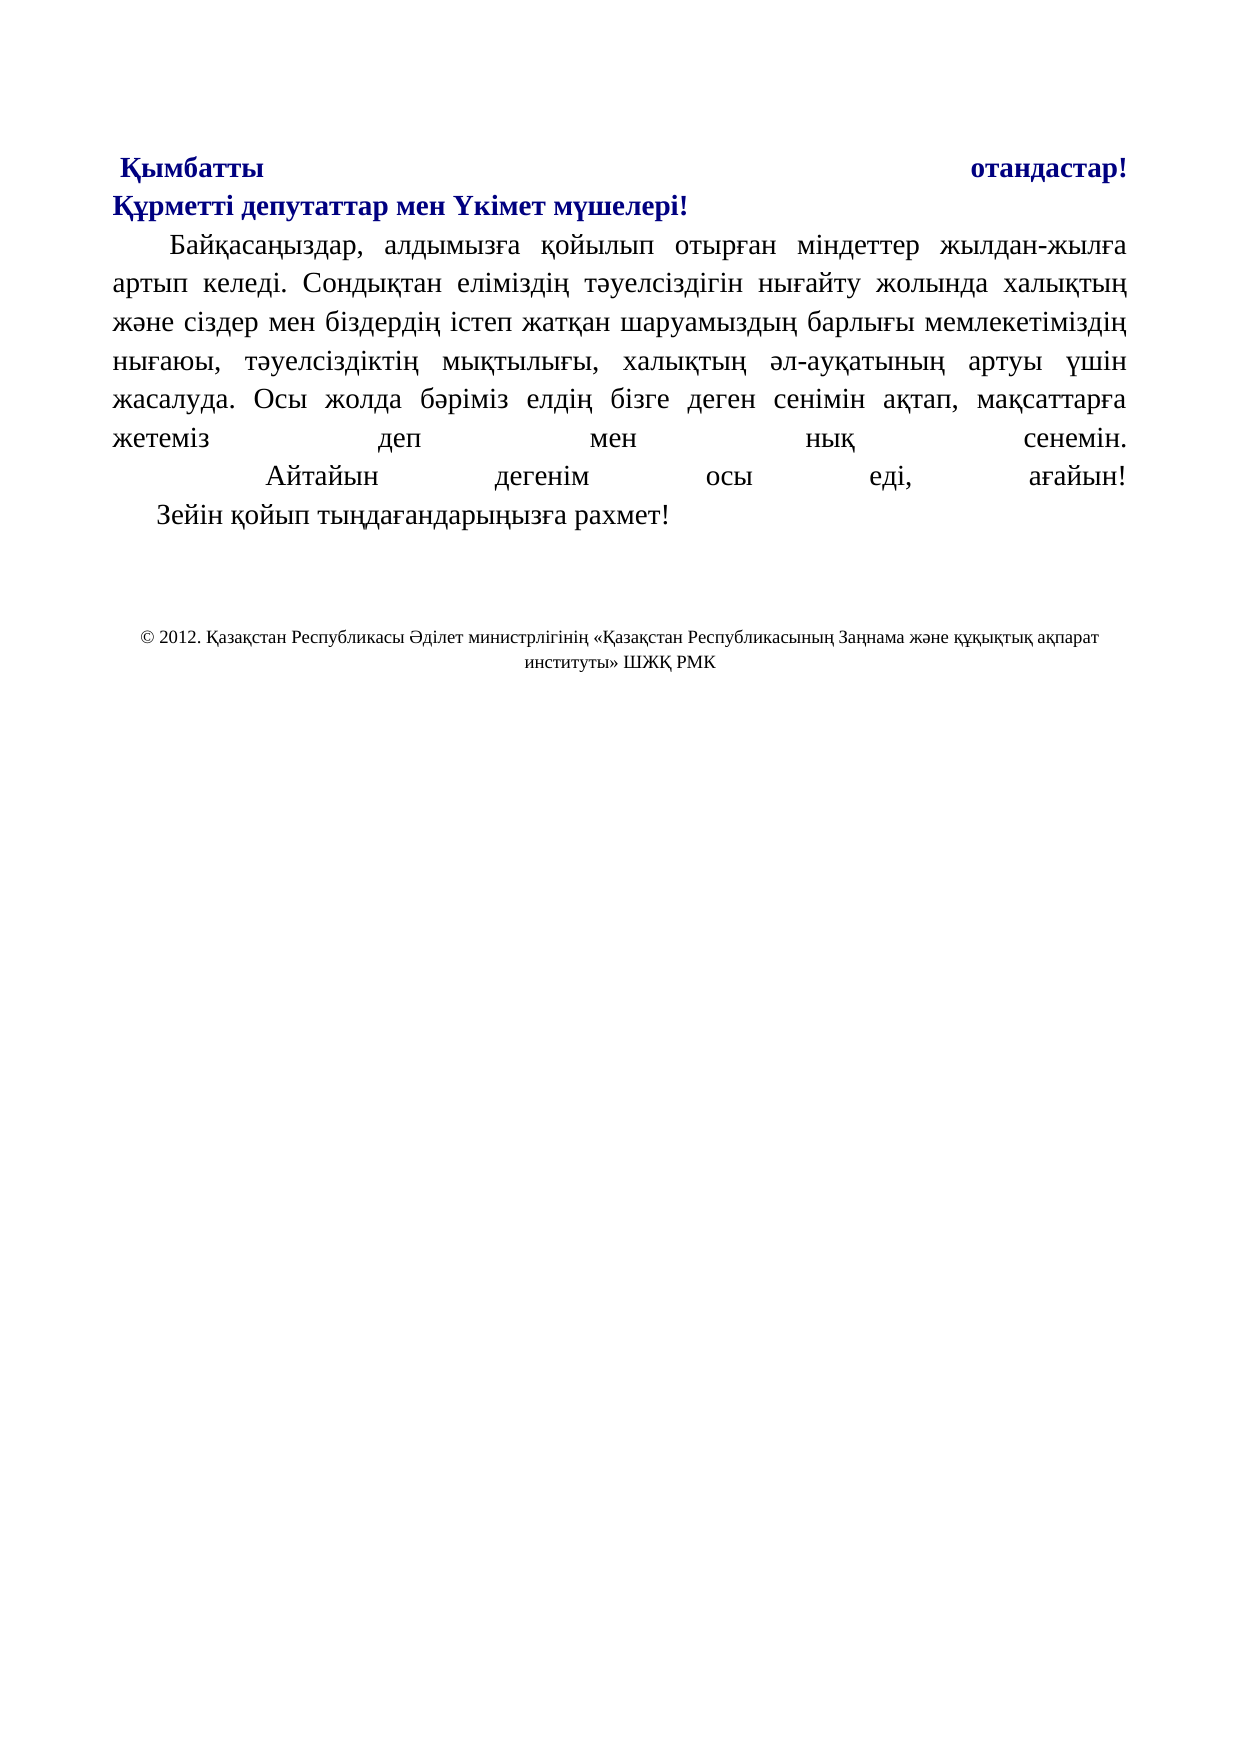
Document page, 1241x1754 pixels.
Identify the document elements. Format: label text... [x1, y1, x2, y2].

text Қымбатты отандастар! Құрметті депутаттар мен Үкімет мүшелері! [112, 150, 1128, 222]
text © 2012. Қазақстан Республикасы Әділет министрлігінің «Қазақстан Республикасының Заңнама және құқықтық ақпарат институты» ШЖҚ РМК [112, 626, 1128, 672]
text Байқасаңыздар, алдымызға қойылып отырған міндеттер жылдан-жылға артып келеді. Сондықтан еліміздің тәуелсіздігін нығайту жолында халықтың және сіздер мен біздердің істеп жатқан шаруамыздың барлығы мемлекетіміздің нығаюы, тәуелсіздіктің мықтылығы, халықтың әл-ауқатының артуы үшін жасалуда. Осы жолда бәріміз елдің бізге деген сенімін ақтап, мақсаттарға жетеміз деп мен нық сенемін. Айтайын дегенім осы еді, ағайын! Зейін қойып тыңдағандарыңызға рахмет! [112, 227, 1128, 530]
